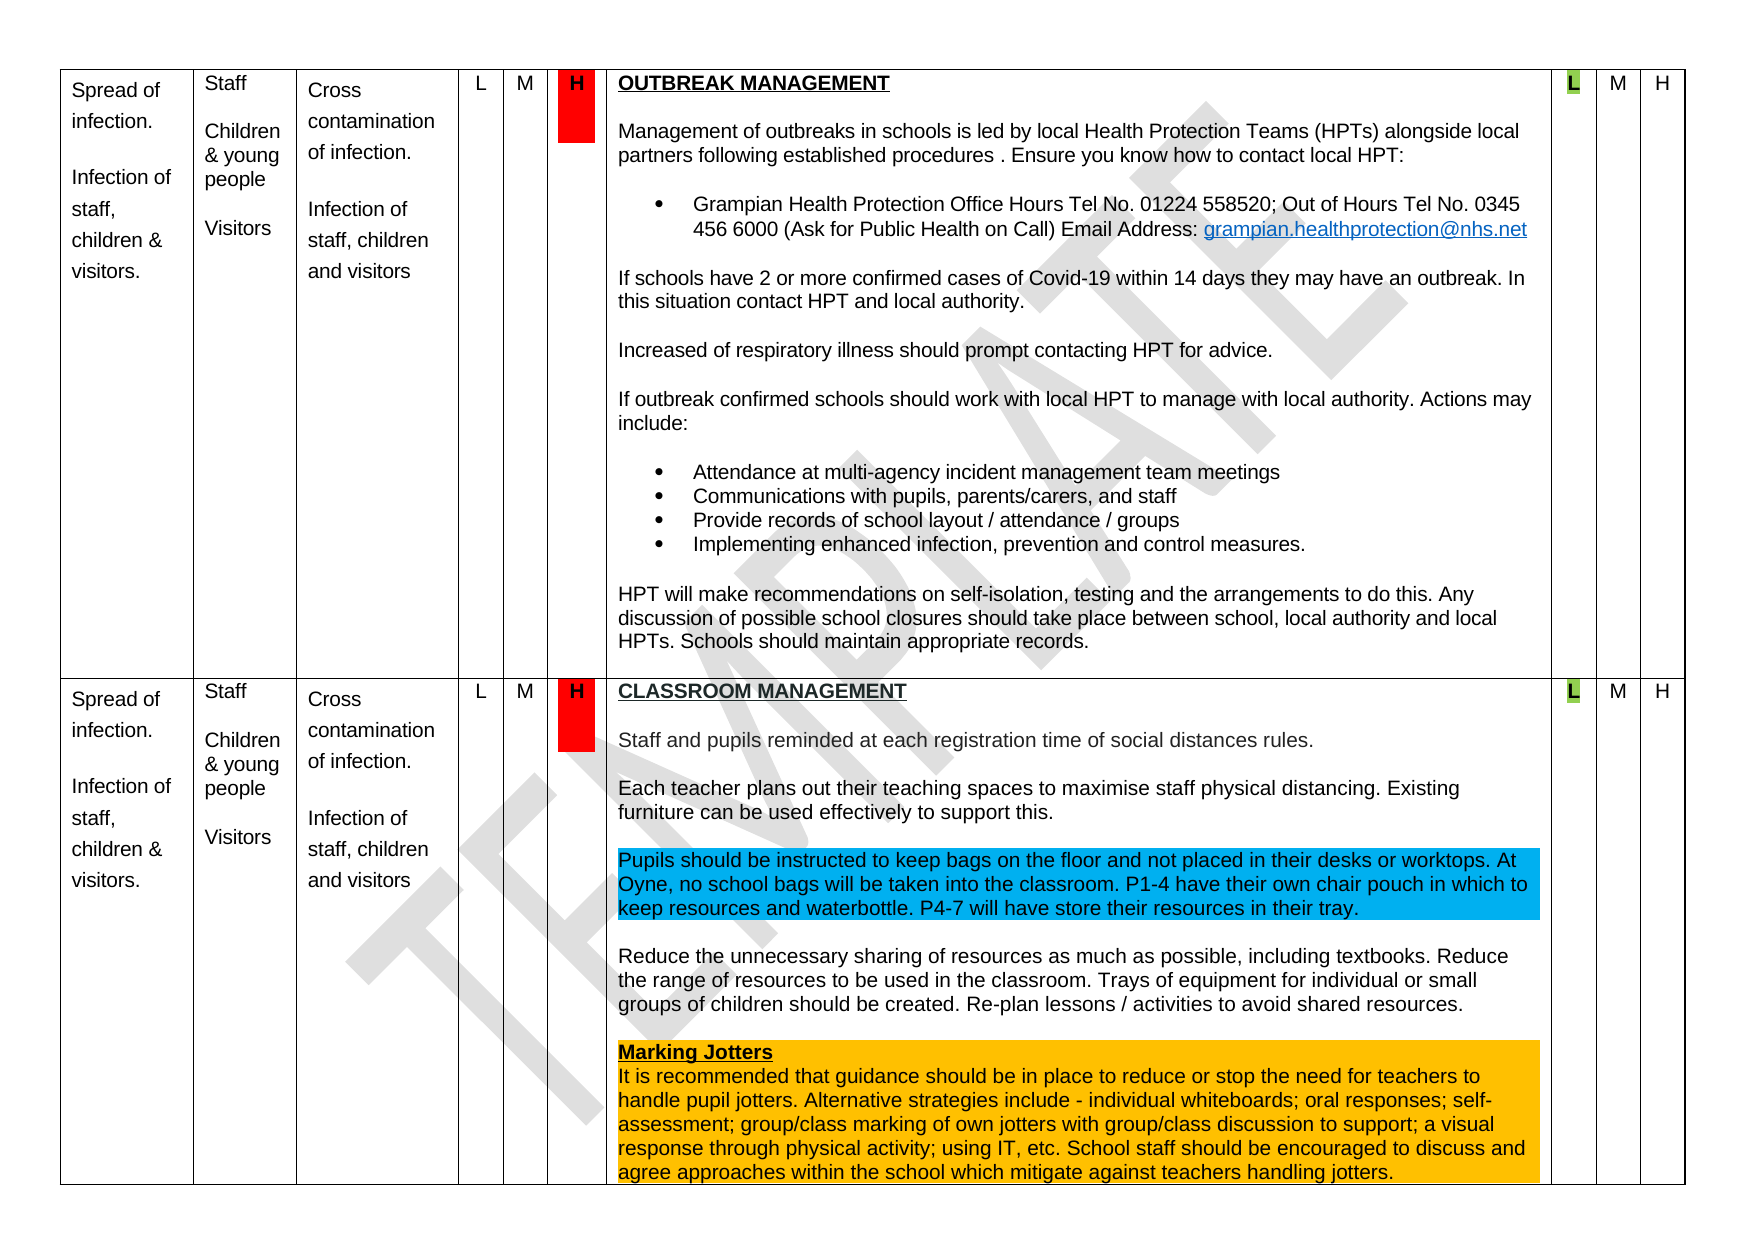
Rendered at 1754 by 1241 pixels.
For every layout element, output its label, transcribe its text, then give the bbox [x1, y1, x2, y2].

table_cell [194, 679, 296, 1183]
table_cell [607, 679, 1551, 1183]
table_cell Cross contamination of infection. Infection of staff, children and visitors [297, 70, 458, 678]
table_cell H [548, 679, 606, 1183]
table_cell H [548, 70, 606, 678]
table_cell Spread of infection. Infection of staff, children & visitors. [61, 70, 193, 678]
table_cell H [1641, 679, 1684, 1183]
table_cell M [504, 70, 547, 678]
table_cell L [1552, 679, 1596, 1183]
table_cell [297, 679, 458, 1183]
table_cell M [1597, 70, 1640, 678]
table_cell M [504, 679, 547, 1183]
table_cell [194, 70, 296, 678]
table_cell L [459, 679, 503, 1183]
table_cell L [1552, 70, 1596, 678]
table_cell M [1597, 679, 1640, 1183]
table_cell OUTBREAK MANAGEMENT Management of outbreaks in schools is led by local Health Protection Teams (HPTs) alongside local partners following established procedures . Ensure you know how to contact local HPT: Grampian Health Protection Office Hours Tel No. 01224 558520; Out of Hours Tel No. 0345 456 6000 (Ask for Public Health on Call) Email Address: grampian.healthprotection@nhs.net If schools have 2 or more confirmed cases of Covid-19 within 14 days they may have an outbreak. In this situation contact HPT and local authority. Increased of respiratory illness should prompt contacting HPT for advice. If outbreak confirmed schools should work with local HPT to manage with local authority. Actions may include: Attendance at multi-agency incident management team meetings Communications with pupils, parents/carers, and staff Provide records of school layout / attendance / groups Implementing enhanced infection, prevention and control measures. HPT will make recommendations on self-isolation, testing and the arrangements to do this. Any discussion of possible school closures should take place between school, local authority and local HPTs. Schools should maintain appropriate records. [607, 70, 1551, 678]
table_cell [61, 679, 193, 1183]
table_cell H [1641, 70, 1684, 678]
table_cell L [459, 70, 503, 678]
